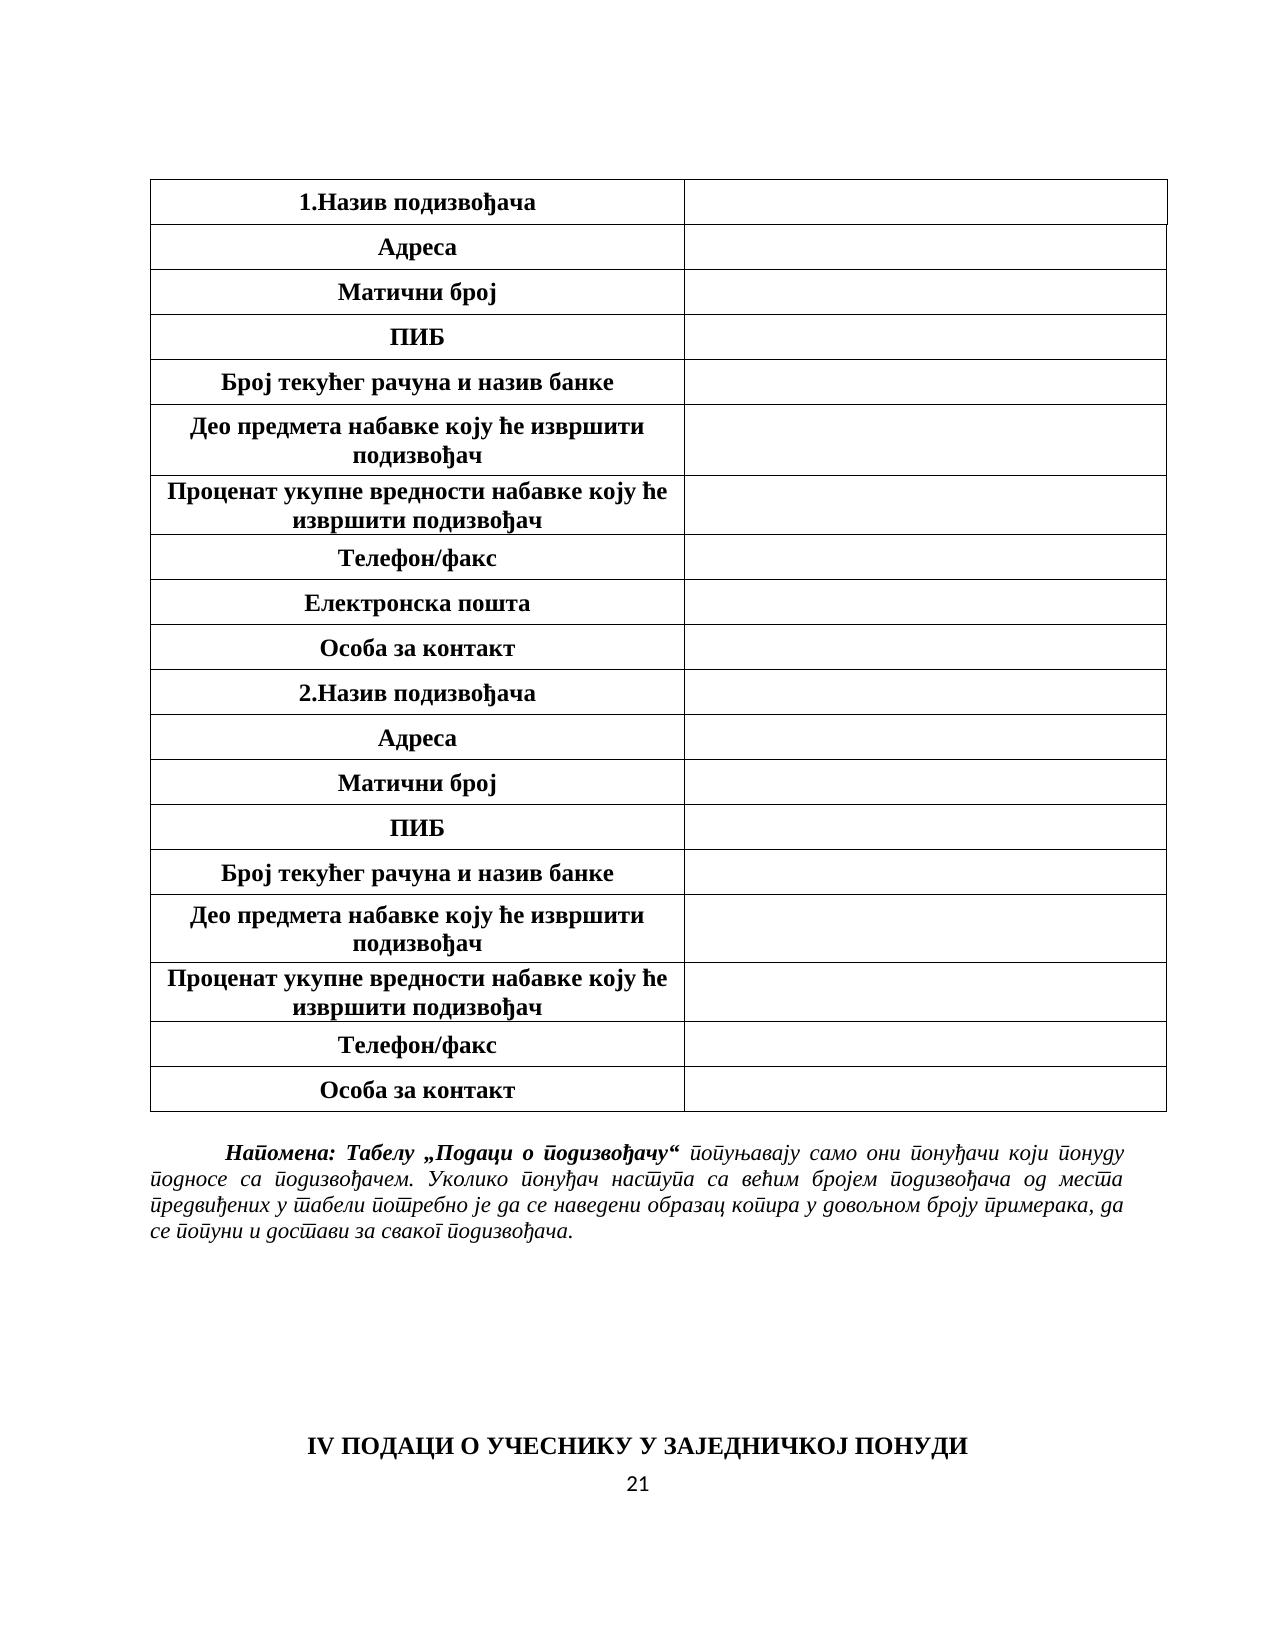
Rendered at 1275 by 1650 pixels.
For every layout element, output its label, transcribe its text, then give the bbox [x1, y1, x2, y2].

table_cell [685, 715, 1166, 759]
table_cell Телефон/факс [151, 1022, 684, 1066]
table_cell [685, 360, 1166, 404]
table_cell Електронска пошта [151, 580, 684, 624]
table_header 1.Назив подизвођача [151, 180, 684, 224]
table_cell [685, 670, 1166, 714]
table_cell Део предмета набавке коју ће извршити подизвођач [151, 405, 684, 475]
table_cell [685, 1067, 1166, 1111]
table_cell [685, 895, 1166, 962]
table_cell Матични број [151, 760, 684, 804]
table_cell [685, 405, 1166, 475]
table_cell [685, 850, 1166, 894]
table_cell Део предмета набавке коју ће извршити подизвођач [151, 895, 684, 962]
text Напомена: Табелу „Подаци о подизвођачу“ попуњавају само они понуђачи који понуду подносе са подизвођачем. Уколико понуђач наступа са већим бројем подизвођача од места предвиђених у табели потребно је да се наведени образац копира у довољном броју примерака, да се попуни и достави за сваког подизвођача. [150, 1138, 1125, 1244]
table_cell [685, 580, 1166, 624]
table_cell Матични број [151, 270, 684, 314]
table_cell Адреса [151, 715, 684, 759]
table_cell Број текућег рачуна и назив банке [151, 360, 684, 404]
table_cell [685, 963, 1166, 1021]
table_cell 2.Назив подизвођача [151, 670, 684, 714]
table_cell [685, 805, 1166, 849]
table_cell Особа за контакт [151, 625, 684, 669]
table_cell [685, 476, 1166, 534]
table_cell Особа за контакт [151, 1067, 684, 1111]
table_cell ПИБ [151, 315, 684, 359]
table_cell [685, 1022, 1166, 1066]
table_cell Телефон/факс [151, 535, 684, 579]
table_cell Број текућег рачуна и назив банке [151, 850, 684, 894]
table_cell Проценат укупне вредности набавке коју ће извршити подизвођач [151, 476, 684, 534]
table_cell [685, 760, 1166, 804]
table_cell Проценат укупне вредности набавке коју ће извршити подизвођач [151, 963, 684, 1021]
table_header [685, 180, 1167, 224]
table_cell ПИБ [151, 805, 684, 849]
table_cell [685, 270, 1166, 314]
table_cell Адреса [151, 225, 684, 269]
table_cell [685, 535, 1166, 579]
table_cell [685, 315, 1166, 359]
table_cell [685, 625, 1166, 669]
table_cell [685, 225, 1166, 269]
text IV ПОДАЦИ О УЧЕСНИКУ У ЗАЈЕДНИЧКОЈ ПОНУДИ [150, 1431, 1125, 1459]
